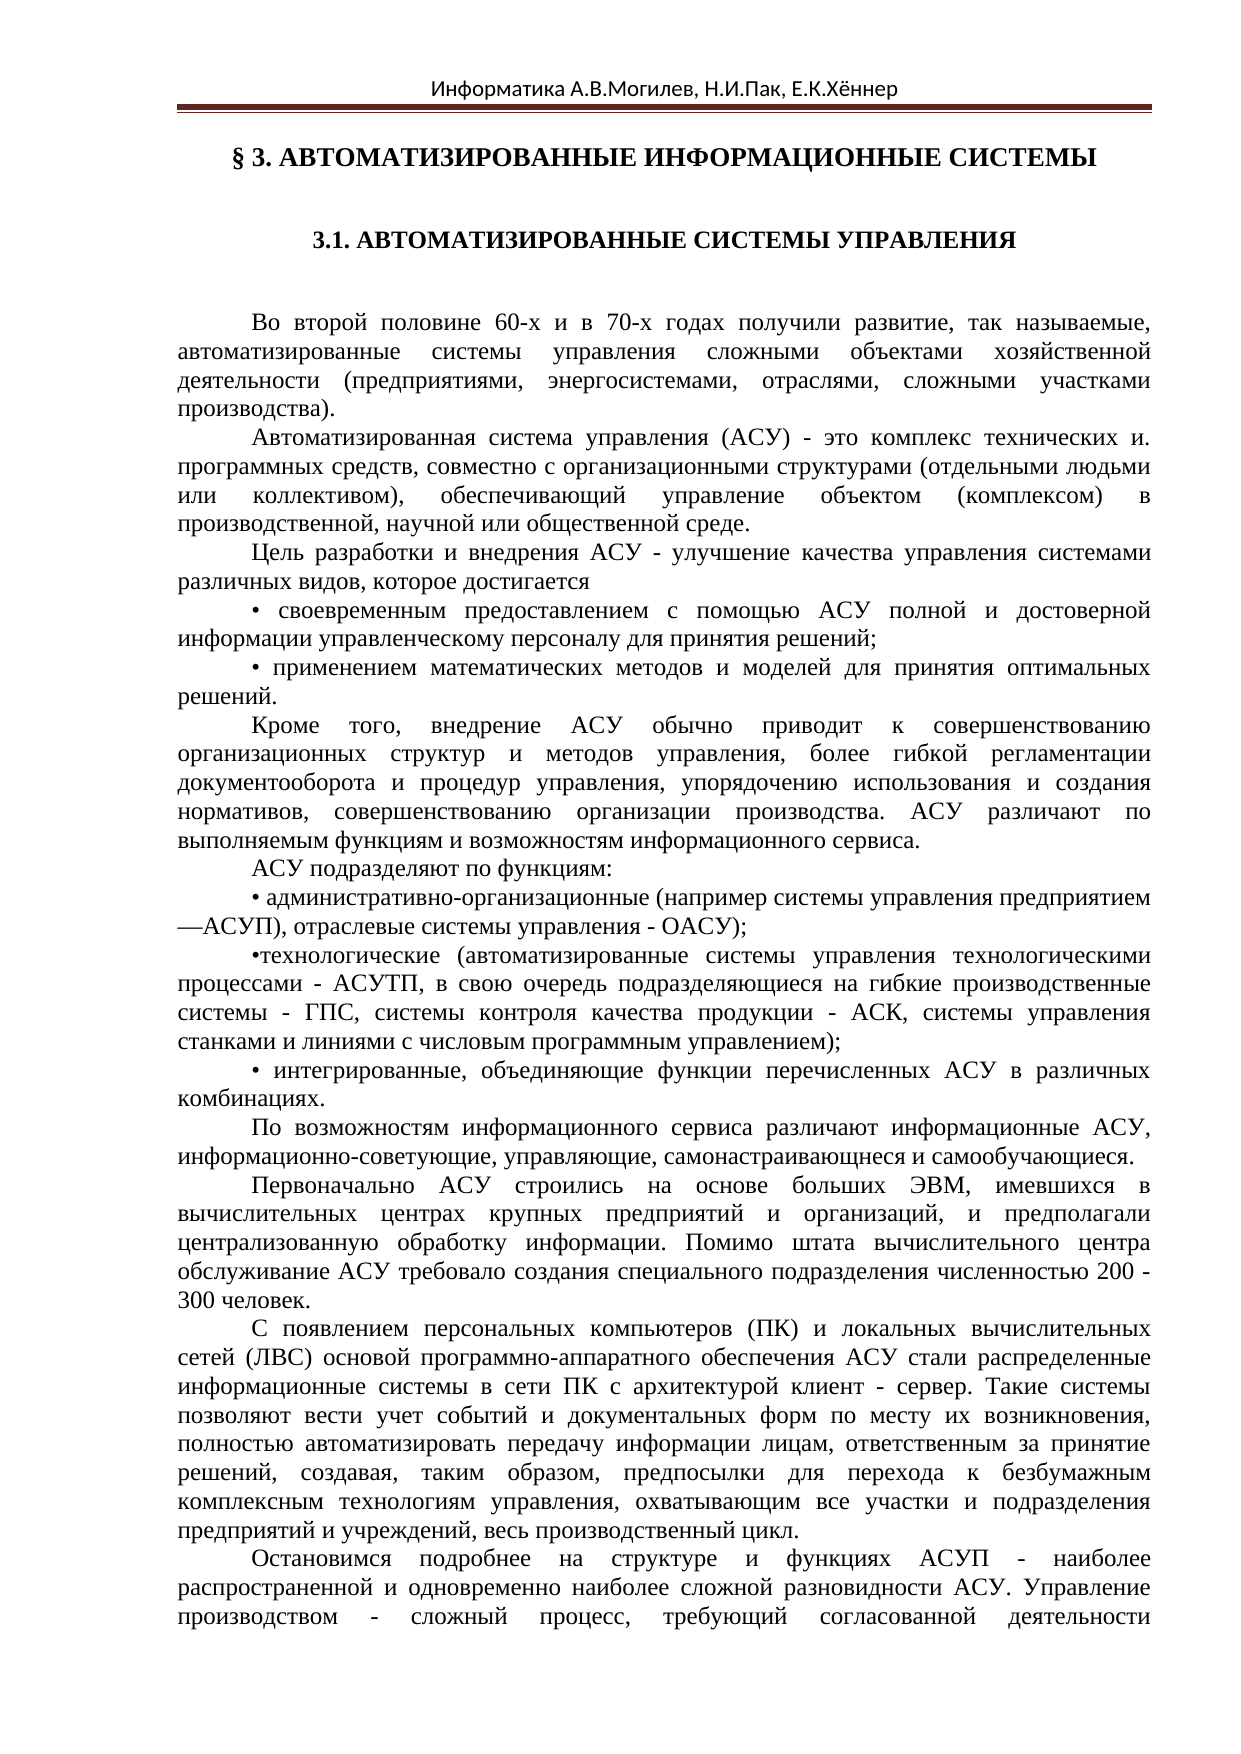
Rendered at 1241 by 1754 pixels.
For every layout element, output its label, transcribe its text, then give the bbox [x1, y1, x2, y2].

text По возможностям информационного сервиса различают информационные АСУ, информационно-советующие, управляющие, самонастраивающнеся и самообучающиеся. [177, 1112, 1152, 1170]
text С появлением персональных компьютеров (ПК) и локальных вычислительных сетей (ЛВС) основой программно-аппаратного обеспечения АСУ стали распределенные информационные системы в сети ПК с архитектурой клиент - сервер. Такие системы позволяют вести учет событий и документальных форм по месту их возникновения, полностью автоматизировать передачу информации лицам, ответственным за принятие решений, создавая, таким образом, предпосылки для перехода к безбумажным комплексным технологиям управления, охватывающим все участки и подразделения предприятий и учреждений, весь производственный цикл. [177, 1313, 1152, 1543]
subtitle § 3. АВТОМАТИЗИРОВАННЫЕ ИНФОРМАЦИОННЫЕ СИСТЕМЫ [177, 141, 1152, 172]
subtitle 3.1. АВТОМАТИЗИРОВАННЫЕ СИСТЕМЫ УПРАВЛЕНИЯ [177, 225, 1152, 254]
text Цель разработки и внедрения АСУ - улучшение качества управления системами различных видов, которое достигается [177, 537, 1152, 595]
text • интегрированные, объединяющие функции перечисленных АСУ в различных комбинациях. [177, 1055, 1152, 1112]
text Первоначально АСУ строились на основе больших ЭВМ, имевшихся в вычислительных центрах крупных предприятий и организаций, и предполагали централизованную обработку информации. Помимо штата вычислительного центра обслуживание АСУ требовало создания специального подразделения численностью 200 -300 человек. [177, 1170, 1152, 1313]
text • применением математических методов и моделей для принятия оптимальных решений. [177, 652, 1152, 710]
text Автоматизированная система управления (АСУ) - это комплекс технических и. программных средств, совместно с организационными структурами (отдельными людьми или коллективом), обеспечивающий управление объектом (комплексом) в производственной, научной или общественной среде. [177, 422, 1152, 537]
text Кроме того, внедрение АСУ обычно приводит к совершенствованию организационных структур и методов управления, более гибкой регламентации документооборота и процедур управления, упорядочению использования и создания нормативов, совершенствованию организации производства. АСУ различают по выполняемым функциям и возможностям информационного сервиса. [177, 710, 1152, 853]
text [177, 1543, 1152, 1630]
text Во второй половине 60-х и в 70-х годах получили развитие, так называемые, автоматизированные системы управления сложными объектами хозяйственной деятельности (предприятиями, энергосистемами, отраслями, сложными участками производства). [177, 307, 1152, 422]
text • своевременным предоставлением с помощью АСУ полной и достоверной информации управленческому персоналу для принятия решений; [177, 595, 1152, 652]
text • административно-организационные (например системы управления предприятием —АСУП), отраслевые системы управления - ОАСУ); [177, 882, 1152, 940]
text АСУ подразделяют по функциям: [177, 853, 1152, 882]
text •технологические (автоматизированные системы управления технологическими процессами - АСУТП, в свою очередь подразделяющиеся на гибкие производственные системы - ГПС, системы контроля качества продукции - АСК, системы управления станками и линиями с числовым программным управлением); [177, 940, 1152, 1055]
